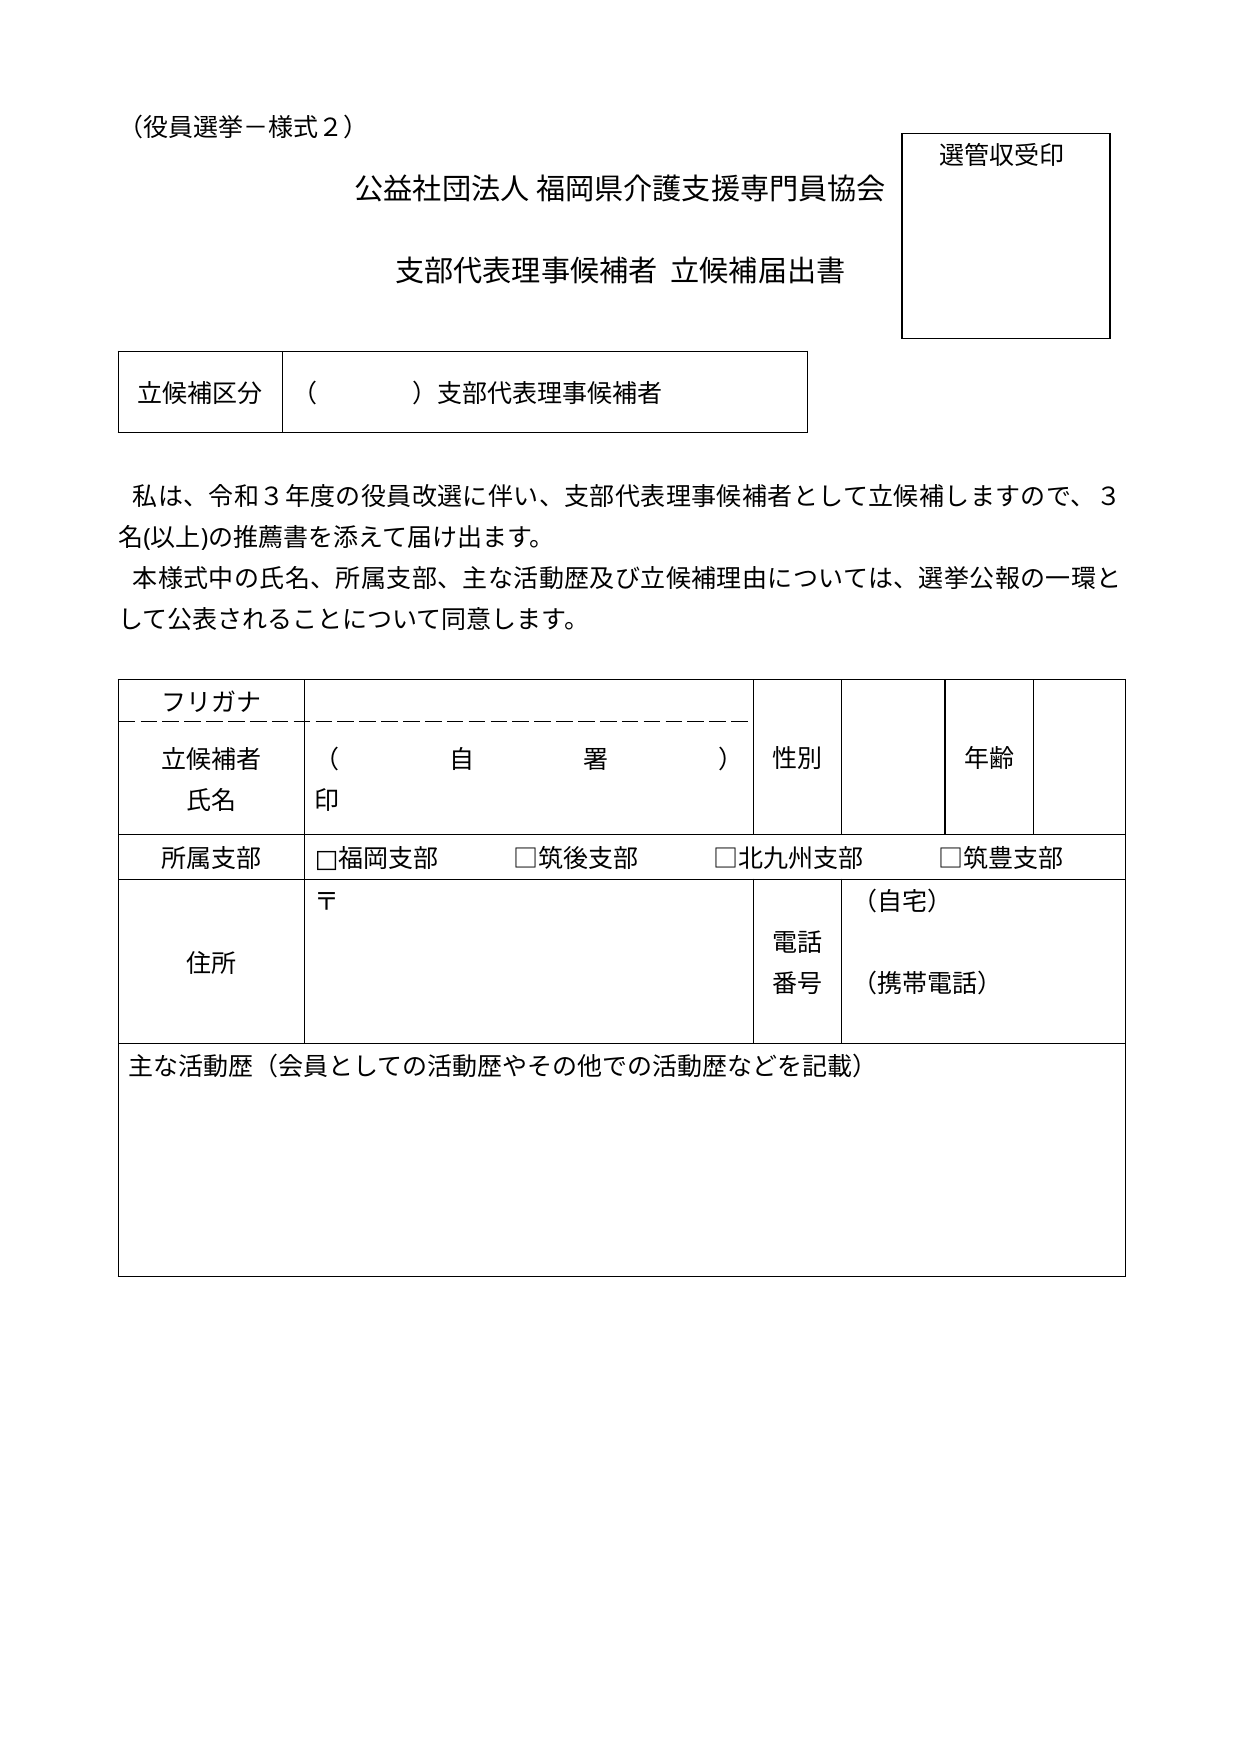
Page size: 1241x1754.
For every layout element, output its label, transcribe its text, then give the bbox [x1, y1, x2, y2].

table_header 立候補区分 [119, 352, 282, 432]
table_cell 立候補者 氏名 [119, 721, 304, 834]
table_cell 主な活動歴（会員としての活動歴やその他での活動歴などを記載） [119, 1044, 1125, 1276]
text 公益社団法人 福岡県介護支援専門員協会 [118, 146, 901, 228]
text 支部代表理事候補者 立候補届出書 [118, 228, 901, 310]
table_header 性別 [754, 680, 841, 834]
table_cell 住所 [119, 880, 304, 1043]
table_header [842, 680, 944, 834]
table_header [305, 680, 753, 721]
table_header 年齢 [946, 680, 1033, 834]
text 本様式中の氏名、所属支部、主な活動歴及び立候補理由については、選挙公報の一環として公表されることについて同意します。 [118, 556, 1122, 638]
table_cell （自署） 印 [305, 721, 753, 834]
table_cell （自宅） （携帯電話） [842, 880, 1125, 1043]
table_cell 所属支部 [119, 835, 304, 878]
table_header フリガナ [119, 680, 304, 721]
table_header [1034, 680, 1125, 834]
table_cell 電話 番号 [754, 880, 841, 1043]
table_cell □福岡支部 □筑後支部 □北九州支部 □筑豊支部 [305, 835, 1125, 878]
text （役員選挙－様式２） [118, 105, 1122, 146]
text 私は、令和３年度の役員改選に伴い、支部代表理事候補者として立候補しますので、３名(以上)の推薦書を添えて届け出ます。 [118, 474, 1122, 556]
table_cell 〒 [305, 880, 753, 1043]
table_header （ ）支部代表理事候補者 [283, 352, 807, 432]
